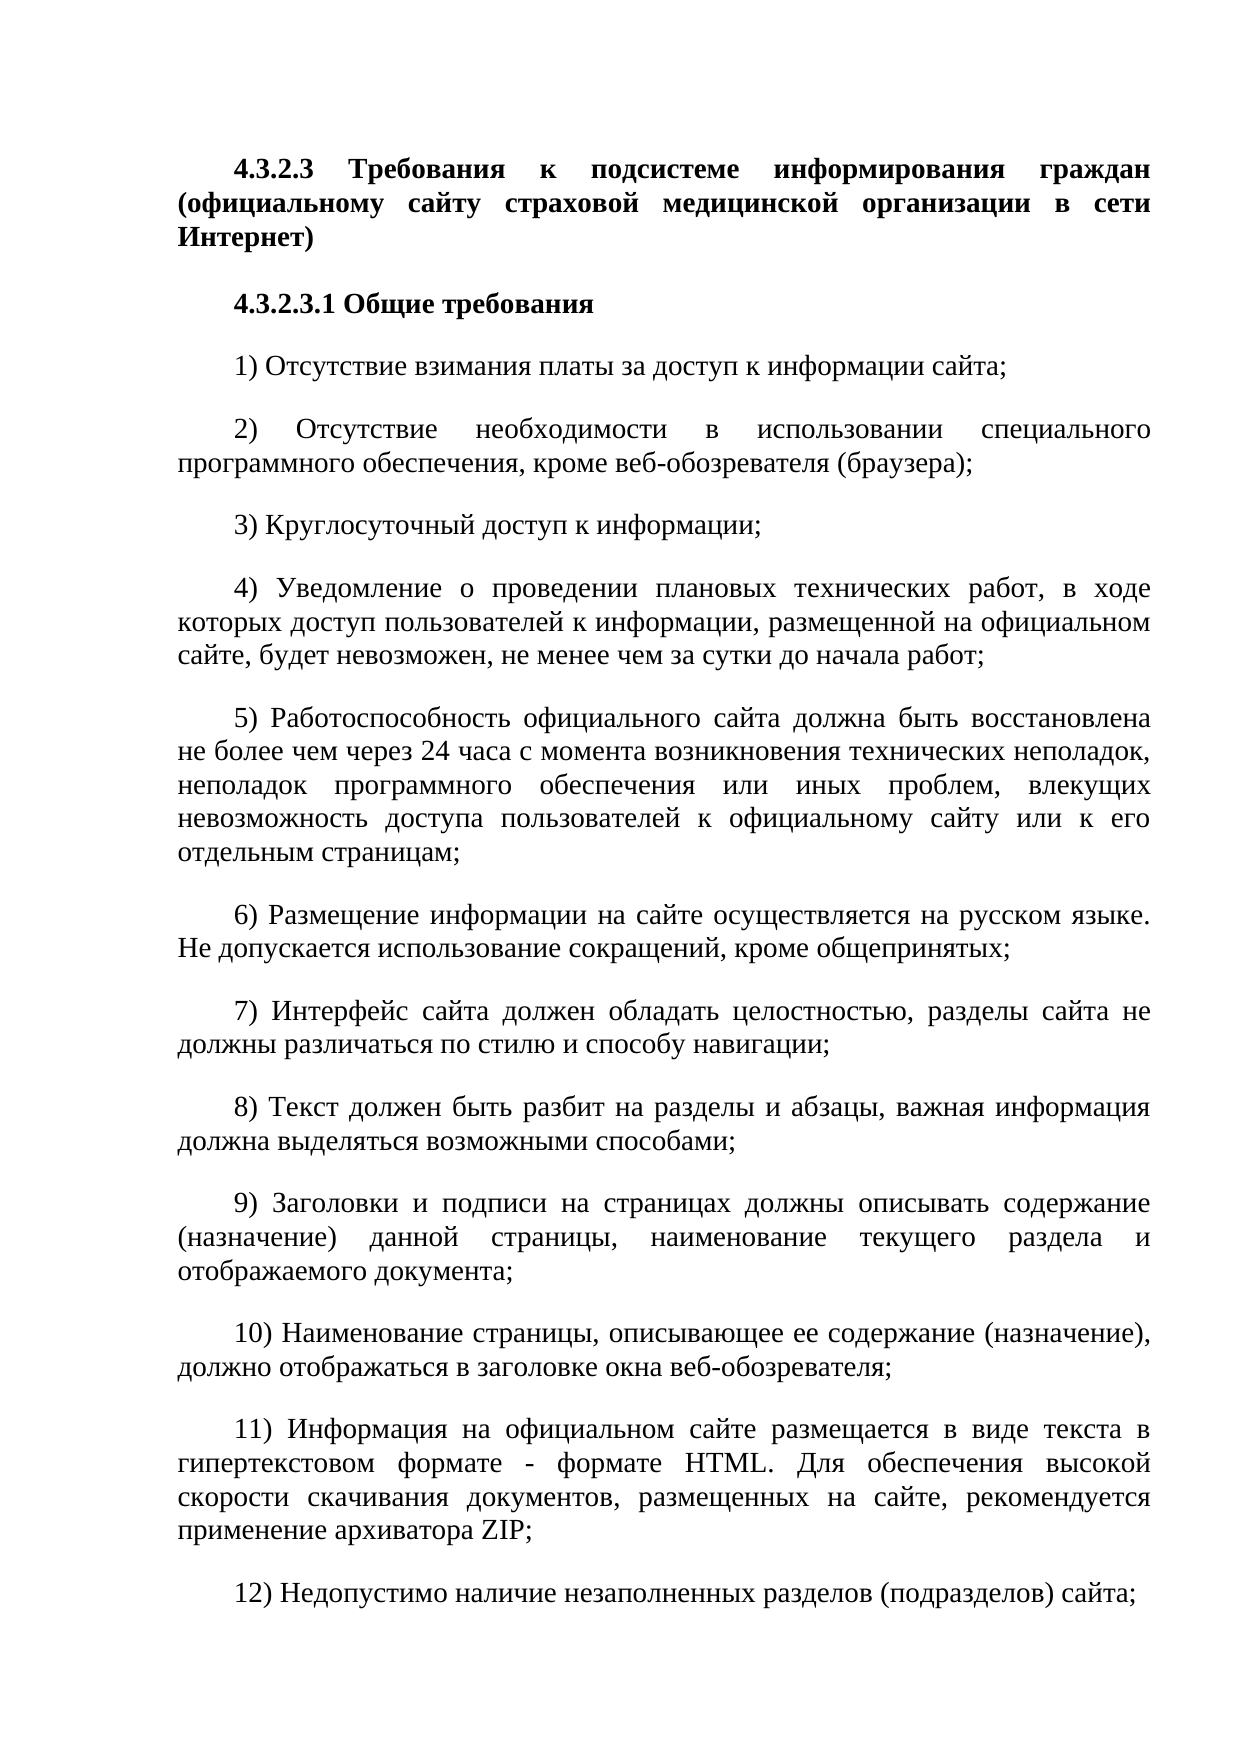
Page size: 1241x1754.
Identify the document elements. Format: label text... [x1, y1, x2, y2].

title 4.3.2.3 Требования к подсистеме информирования граждан (официальному сайту страховой медицинской организации в сети Интернет) [177, 152, 1152, 252]
text 10) Наименование страницы, описывающее ее содержание (назначение), должно отображаться в заголовке окна веб-обозревателя; [177, 1315, 1152, 1382]
text 9) Заголовки и подписи на страницах должны описывать содержание (назначение) данной страницы, наименование текущего раздела и отображаемого документа; [177, 1186, 1152, 1286]
text 8) Текст должен быть разбит на разделы и абзацы, важная информация должна выделяться возможными способами; [177, 1089, 1152, 1156]
title 4.3.2.3.1 Общие требования [177, 286, 1152, 319]
text 2) Отсутствие необходимости в использовании специального программного обеспечения, кроме веб-обозревателя (браузера); [177, 411, 1152, 478]
text 6) Размещение информации на сайте осуществляется на русском языке. Не допускается использование сокращений, кроме общепринятых; [177, 897, 1152, 964]
text 7) Интерфейс сайта должен обладать целостностью, разделы сайта не должны различаться по стилю и способу навигации; [177, 993, 1152, 1060]
text 12) Недопустимо наличие незаполненных разделов (подразделов) сайта; [177, 1575, 1152, 1608]
text 11) Информация на официальном сайте размещается в виде текста в гипертекстовом формате - формате HTML. Для обеспечения высокой скорости скачивания документов, размещенных на сайте, рекомендуется применение архиватора ZIP; [177, 1412, 1152, 1546]
text 3) Круглосуточный доступ к информации; [177, 507, 1152, 541]
text 5) Работоспособность официального сайта должна быть восстановлена не более чем через 24 часа с момента возникновения технических неполадок, неполадок программного обеспечения или иных проблем, влекущих невозможность доступа пользователей к официальному сайту или к его отдельным страницам; [177, 700, 1152, 868]
text 1) Отсутствие взимания платы за доступ к информации сайта; [177, 348, 1152, 382]
text 4) Уведомление о проведении плановых технических работ, в ходе которых доступ пользователей к информации, размещенной на официальном сайте, будет невозможен, не менее чем за сутки до начала работ; [177, 570, 1152, 671]
